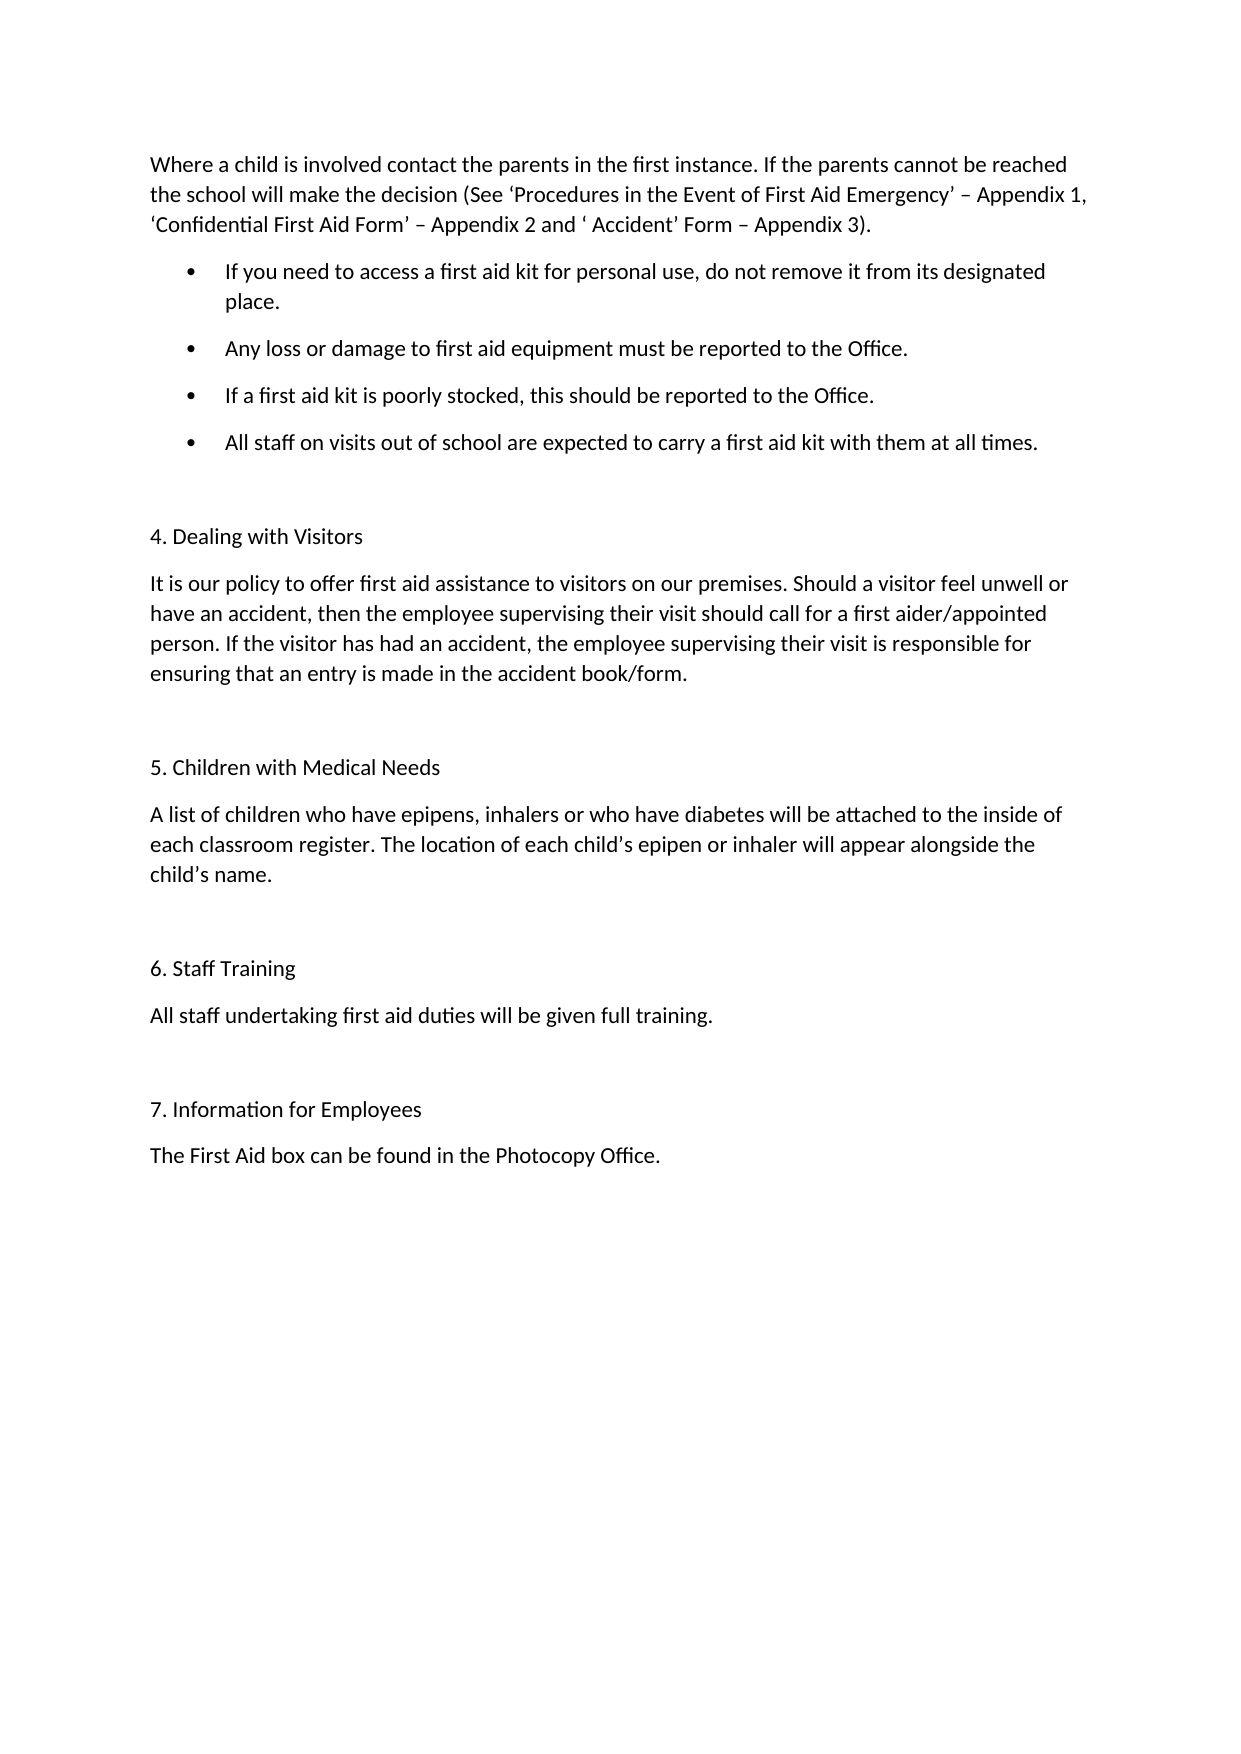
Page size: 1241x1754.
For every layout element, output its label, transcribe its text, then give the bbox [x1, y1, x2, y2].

text The First Aid box can be found in the Photocopy Office. [150, 1142, 1090, 1170]
list All staff on visits out of school are expected to carry a first aid kit with them at all times. [187, 428, 1090, 456]
text All staff undertaking first aid duties will be given full training. [150, 1001, 1090, 1029]
text 6. Staff Training [150, 954, 1090, 982]
list If you need to access a first aid kit for personal use, do not remove it from its designated place. [187, 257, 1090, 316]
list Any loss or damage to first aid equipment must be reported to the Office. [187, 334, 1090, 362]
text 7. Information for Employees [150, 1095, 1090, 1123]
text A list of children who have epipens, inhalers or who have diabetes will be attached to the inside of each classroom register. The location of each child’s epipen or inhaler will appear alongside the child’s name. [150, 800, 1090, 888]
text Where a child is involved contact the parents in the first instance. If the parents cannot be reached the school will make the decision (See ‘Procedures in the Event of First Aid Emergency’ – Appendix 1, ‘Confidential First Aid Form’ – Appendix 2 and ‘ Accident’ Form – Appendix 3). [150, 150, 1090, 238]
text It is our policy to offer first aid assistance to visitors on our premises. Should a visitor feel unwell or have an accident, then the employee supervising their visit should call for a first aider/appointed person. If the visitor has had an accident, the employee supervising their visit is responsible for ensuring that an entry is made in the accident book/form. [150, 569, 1090, 687]
text 4. Dealing with Visitors [150, 522, 1090, 550]
list If a first aid kit is poorly stocked, this should be reported to the Office. [187, 381, 1090, 409]
text 5. Children with Medical Needs [150, 753, 1090, 781]
